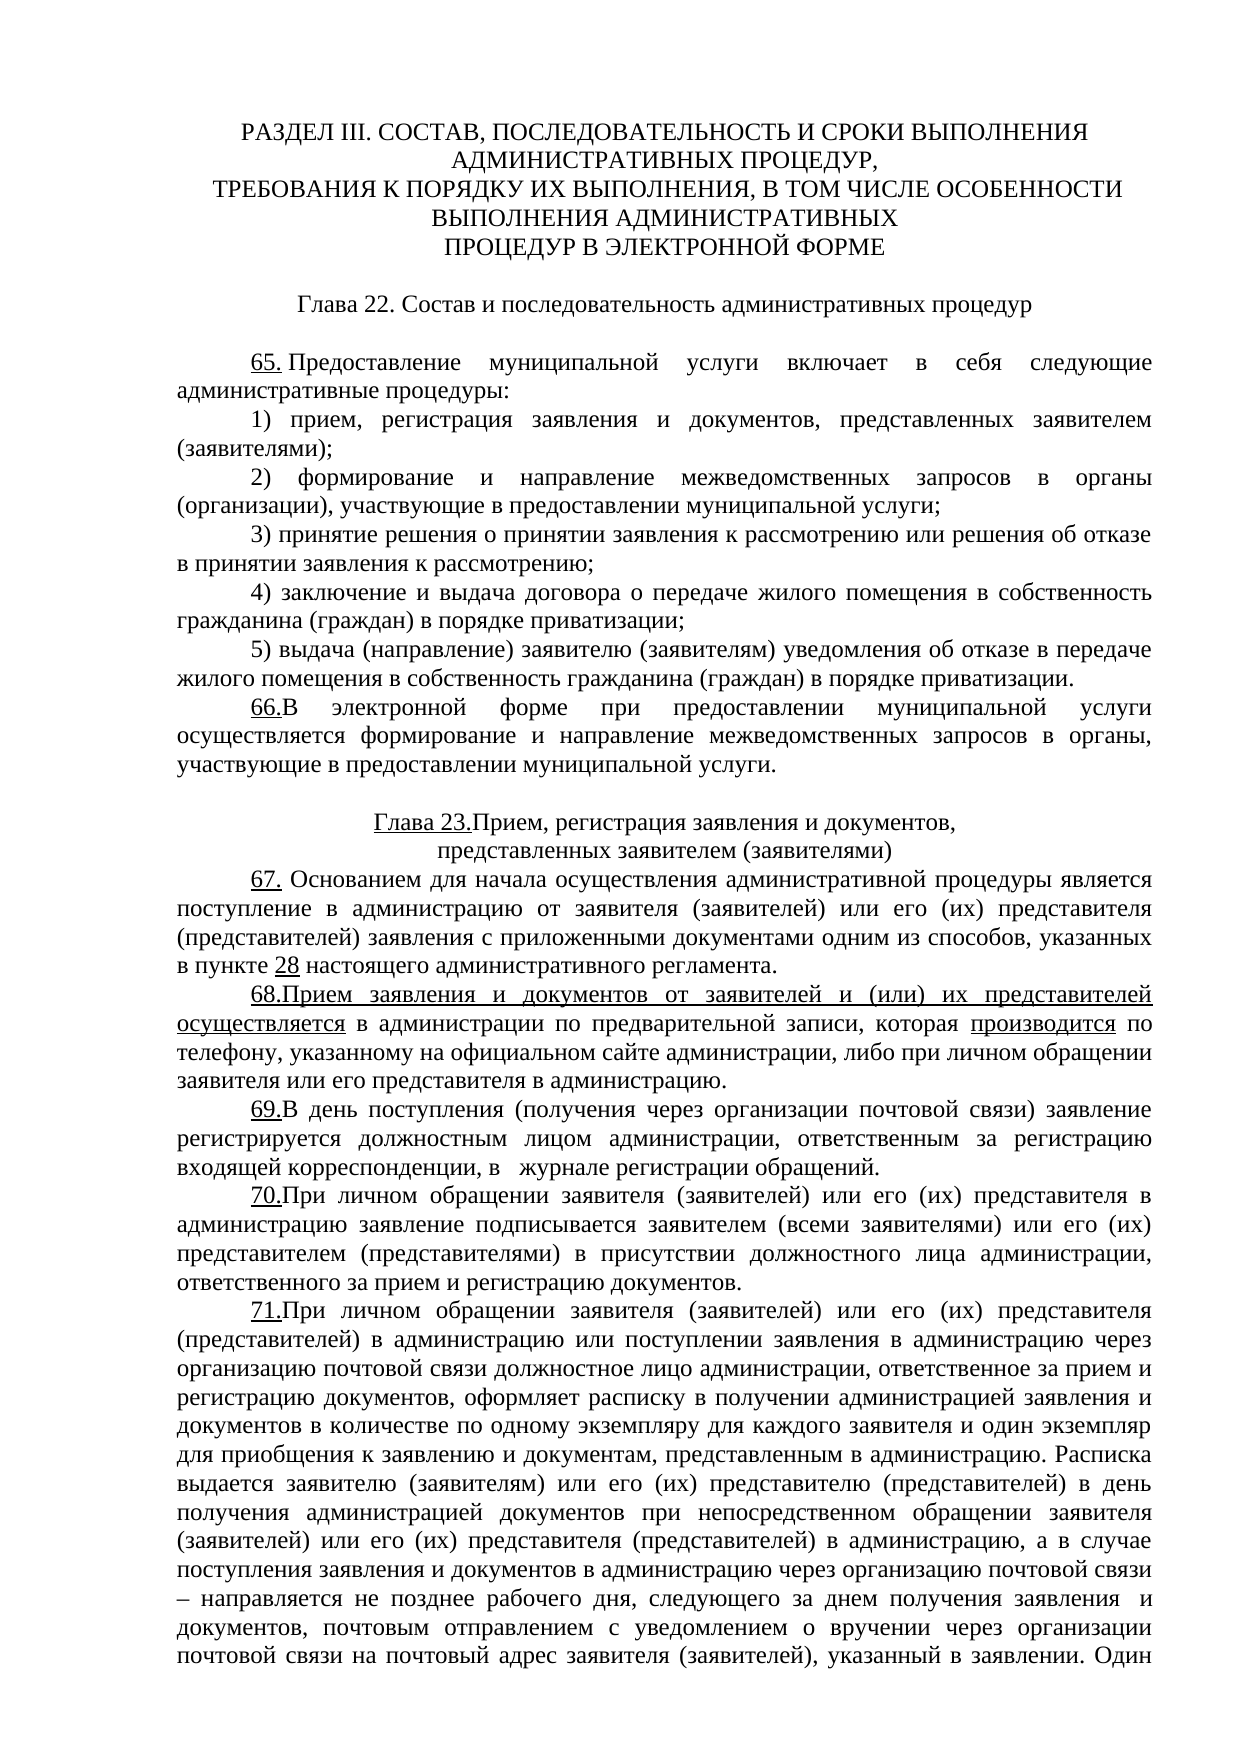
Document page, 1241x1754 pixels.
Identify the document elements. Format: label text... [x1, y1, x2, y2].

text представленных заявителем (заявителями) [177, 835, 1153, 864]
text 5) выдача (направление) заявителю (заявителям) уведомления об отказе в передаче жилого помещения в собственность гражданина (граждан) в порядке приватизации. [177, 634, 1153, 692]
text 65. Предоставление муниципальной услуги включает в себя следующие административные процедуры: [177, 347, 1153, 404]
text 4) заключение и выдача договора о передаче жилого помещения в собственность гражданина (граждан) в порядке приватизации; [177, 577, 1153, 634]
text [177, 1295, 1153, 1669]
text 68.Прием заявления и документов от заявителей и (или) их представителей осуществляется в администрации по предварительной записи, которая производится по телефону, указанному на официальном сайте администрации, либо при личном обращении заявителя или его представителя в администрацию. [177, 979, 1153, 1094]
text Глава 23.Прием, регистрация заявления и документов, [177, 807, 1153, 835]
text 69.В день поступления (получения через организации почтовой связи) заявление регистрируется должностным лицом администрации, ответственным за регистрацию входящей корреспонденции, в журнале регистрации обращений. [177, 1094, 1153, 1180]
text 1) прием, регистрация заявления и документов, представленных заявителем (заявителями); [177, 404, 1153, 462]
text 2) формирование и направление межведомственных запросов в органы (организации), участвующие в предоставлении муниципальной услуги; [177, 462, 1153, 519]
text 67. Основанием для начала осуществления административной процедуры является поступление в администрацию от заявителя (заявителей) или его (их) представителя (представителей) заявления с приложенными документами одним из способов, указанных в пункте 28 настоящего административного регламента. [177, 864, 1153, 979]
text 66.В электронной форме при предоставлении муниципальной услуги осуществляется формирование и направление межведомственных запросов в органы, участвующие в предоставлении муниципальной услуги. [177, 692, 1153, 778]
text 3) принятие решения о принятии заявления к рассмотрению или решения об отказе в принятии заявления к рассмотрению; [177, 519, 1153, 577]
text 70.При личном обращении заявителя (заявителей) или его (их) представителя в администрацию заявление подписывается заявителем (всеми заявителями) или его (их) представителем (представителями) в присутствии должностного лица администрации, ответственного за прием и регистрацию документов. [177, 1180, 1153, 1295]
text РАЗДЕЛ III. СОСТАВ, ПОСЛЕДОВАТЕЛЬНОСТЬ И СРОКИ ВЫПОЛНЕНИЯ АДМИНИСТРАТИВНЫХ ПРОЦЕДУР, ТРЕБОВАНИЯ К ПОРЯДКУ ИХ ВЫПОЛНЕНИЯ, В ТОМ ЧИСЛЕ ОСОБЕННОСТИ ВЫПОЛНЕНИЯ АДМИНИСТРАТИВНЫХ [177, 117, 1153, 232]
text ПРОЦЕДУР В ЭЛЕКТРОННОЙ ФОРМЕ [177, 232, 1153, 260]
text Глава 22. Состав и последовательность административных процедур [177, 289, 1153, 318]
